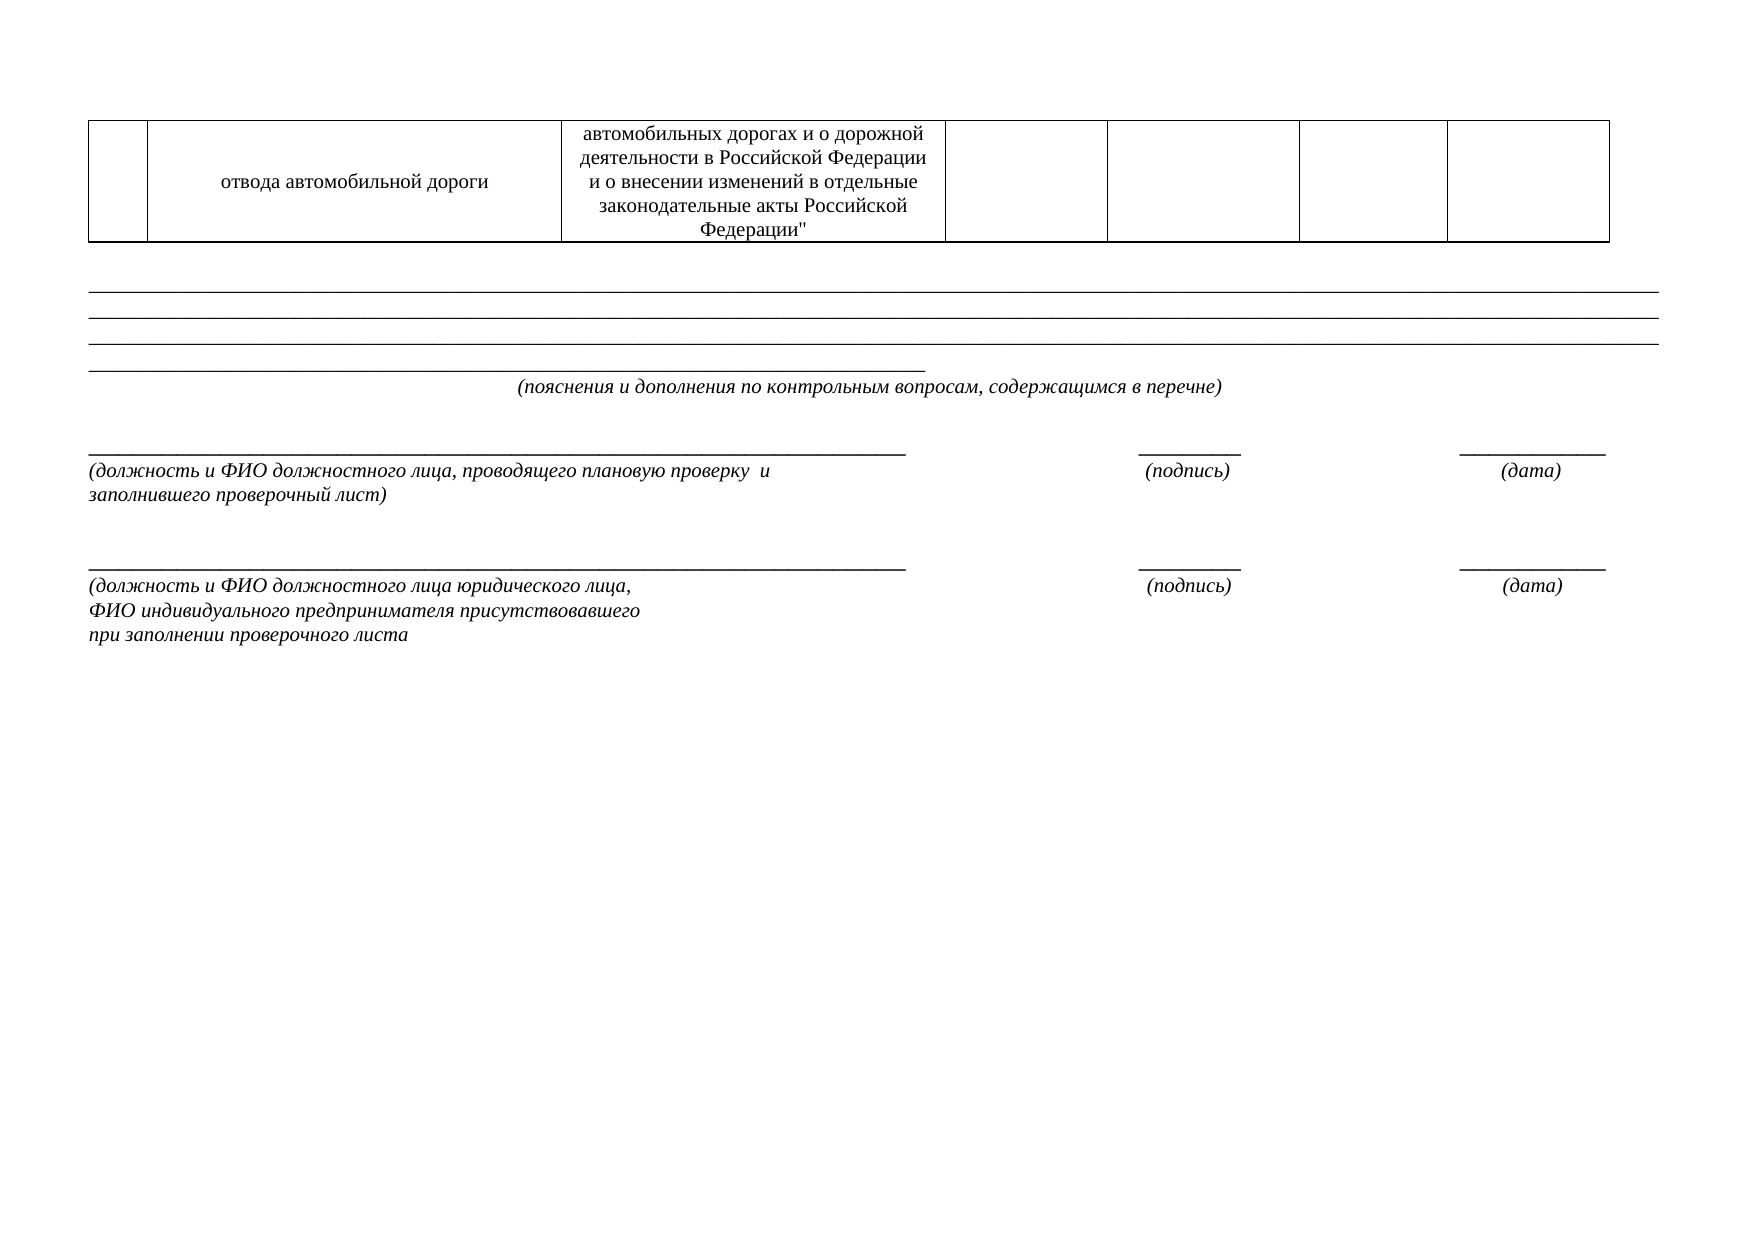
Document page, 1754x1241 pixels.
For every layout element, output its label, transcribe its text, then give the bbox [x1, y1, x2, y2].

text (должность и ФИО должностного лица, проводящего плановую проверку и (подпись) (дата) [89, 458, 1666, 482]
text (должность и ФИО должностного лица юридического лица, (подпись) (дата) [89, 573, 1666, 597]
text ФИО индивидуального предпринимателя присутствовавшего [89, 597, 1666, 622]
text (пояснения и дополнения по контрольным вопросам, содержащимся в перечне) [74, 374, 1666, 398]
table_cell 7 [89, 121, 147, 241]
text ____________________________________________________________________________________________________________________________________________________________________________________________________________________________________________________________________________________________________________________________________________________________________________________________________________________________________________________________________________________________________ [89, 269, 1666, 374]
table_cell [1448, 121, 1609, 241]
text ________________________________________________________ _______ __________ [89, 425, 1666, 458]
table_cell [1300, 121, 1447, 241]
table_cell [1108, 121, 1299, 241]
text ________________________________________________________ _______ __________ [89, 540, 1666, 573]
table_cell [562, 121, 945, 241]
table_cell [148, 121, 561, 241]
table_cell [946, 121, 1107, 241]
text при заполнении проверочного листа [89, 622, 1666, 646]
text заполнившего проверочный лист) [89, 482, 1666, 506]
